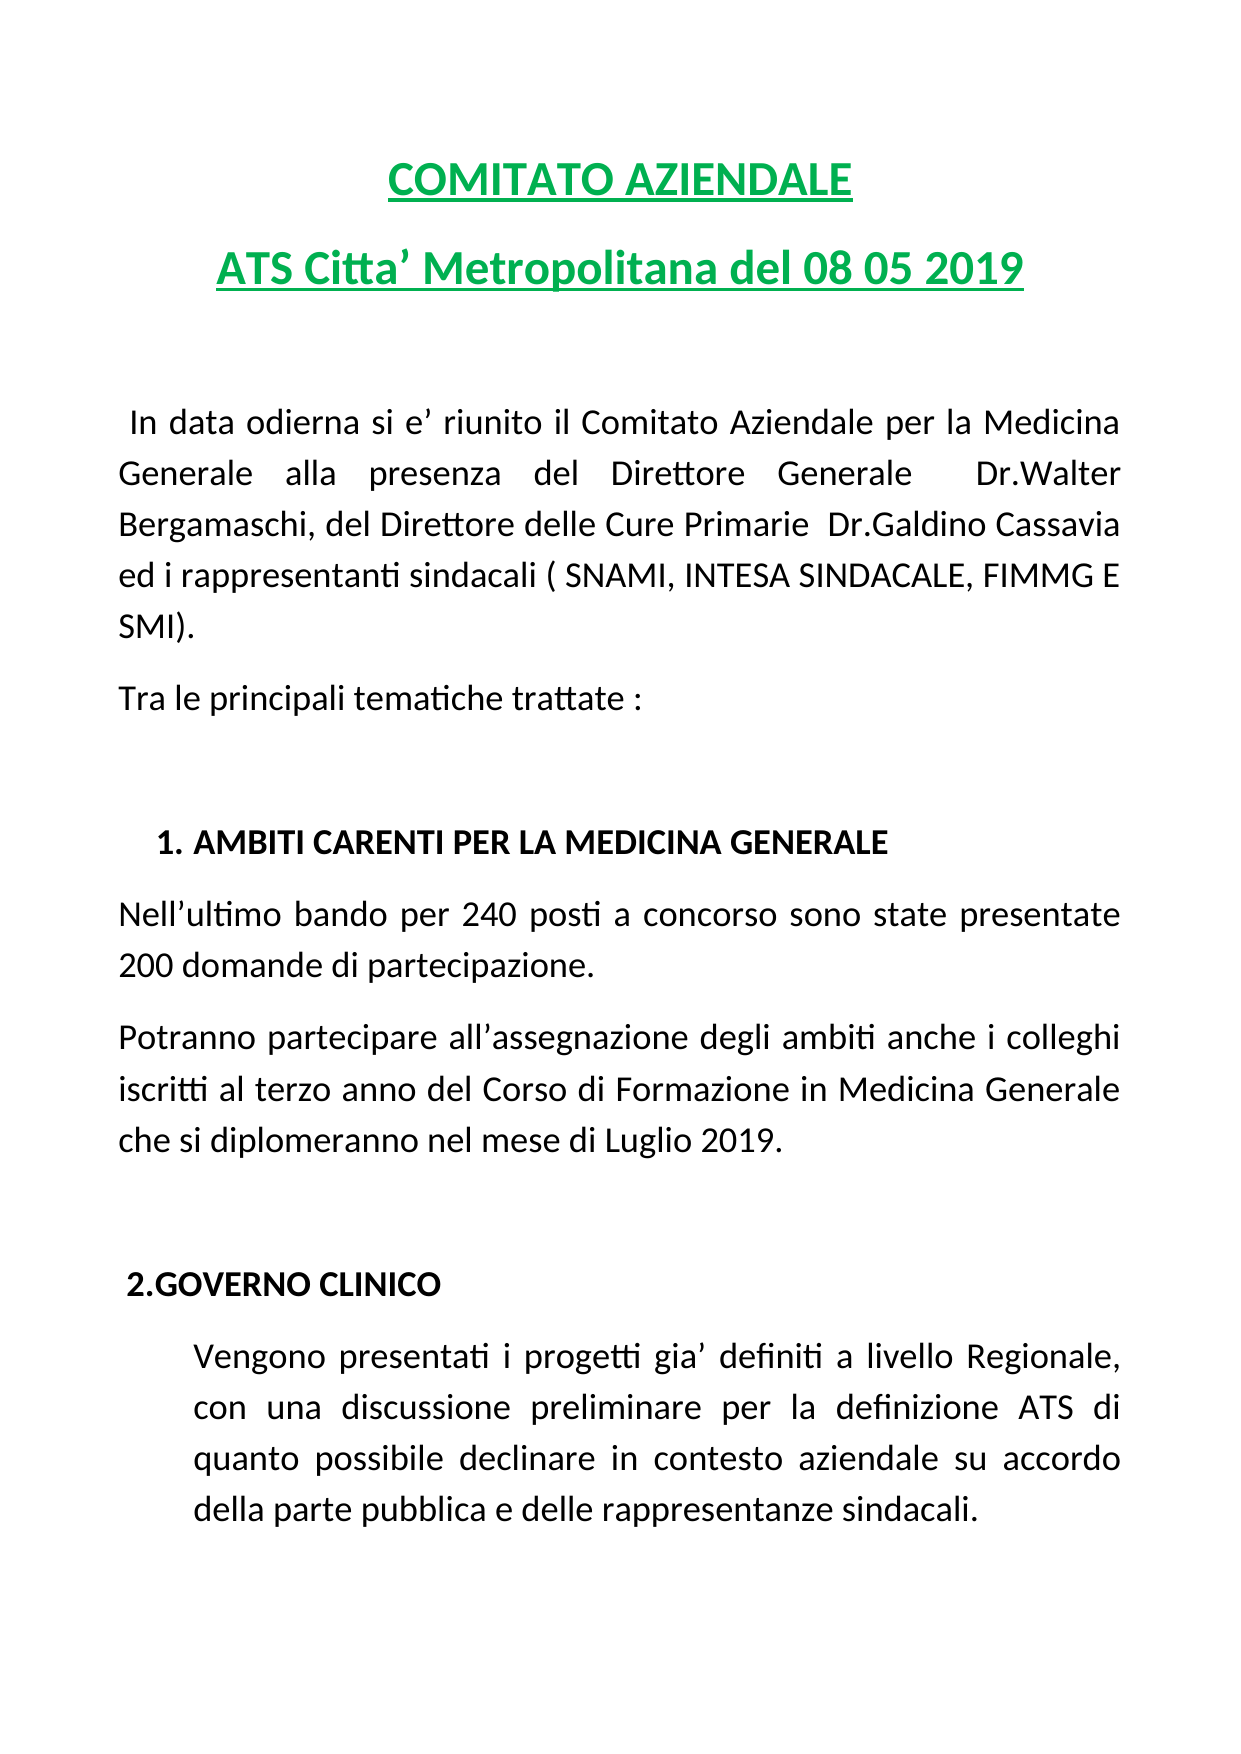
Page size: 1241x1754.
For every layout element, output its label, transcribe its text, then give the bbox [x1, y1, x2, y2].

list Vengono presentati i progetti gia’ definiti a livello Regionale, con una discussione preliminare per la definizione ATS di quanto possibile declinare in contesto aziendale su accordo della parte pubblica e delle rappresentanze sindacali. [193, 1333, 1122, 1531]
text Potranno partecipare all’assegnazione degli ambiti anche i colleghi iscritti al terzo anno del Corso di Formazione in Medicina Generale che si diplomeranno nel mese di Luglio 2019. [118, 1014, 1122, 1161]
text Nell’ultimo bando per 240 posti a concorso sono state presentate 200 domande di partecipazione. [118, 891, 1122, 987]
text Tra le principali tematiche trattate : [118, 675, 1122, 720]
text In data odierna si e’ riunito il Comitato Aziendale per la Medicina Generale alla presenza del Direttore Generale Dr.Walter Bergamaschi, del Direttore delle Cure Primarie Dr.Galdino Cassavia ed i rappresentanti sindacali ( SNAMI, INTESA SINDACALE, FIMMG E SMI). [118, 399, 1122, 648]
text COMITATO AZIENDALE [118, 148, 1122, 207]
text ATS Citta’ Metropolitana del 08 05 2019 [118, 237, 1122, 297]
list AMBITI CARENTI PER LA MEDICINA GENERALE [156, 819, 1122, 864]
text 2.GOVERNO CLINICO [118, 1261, 1122, 1305]
